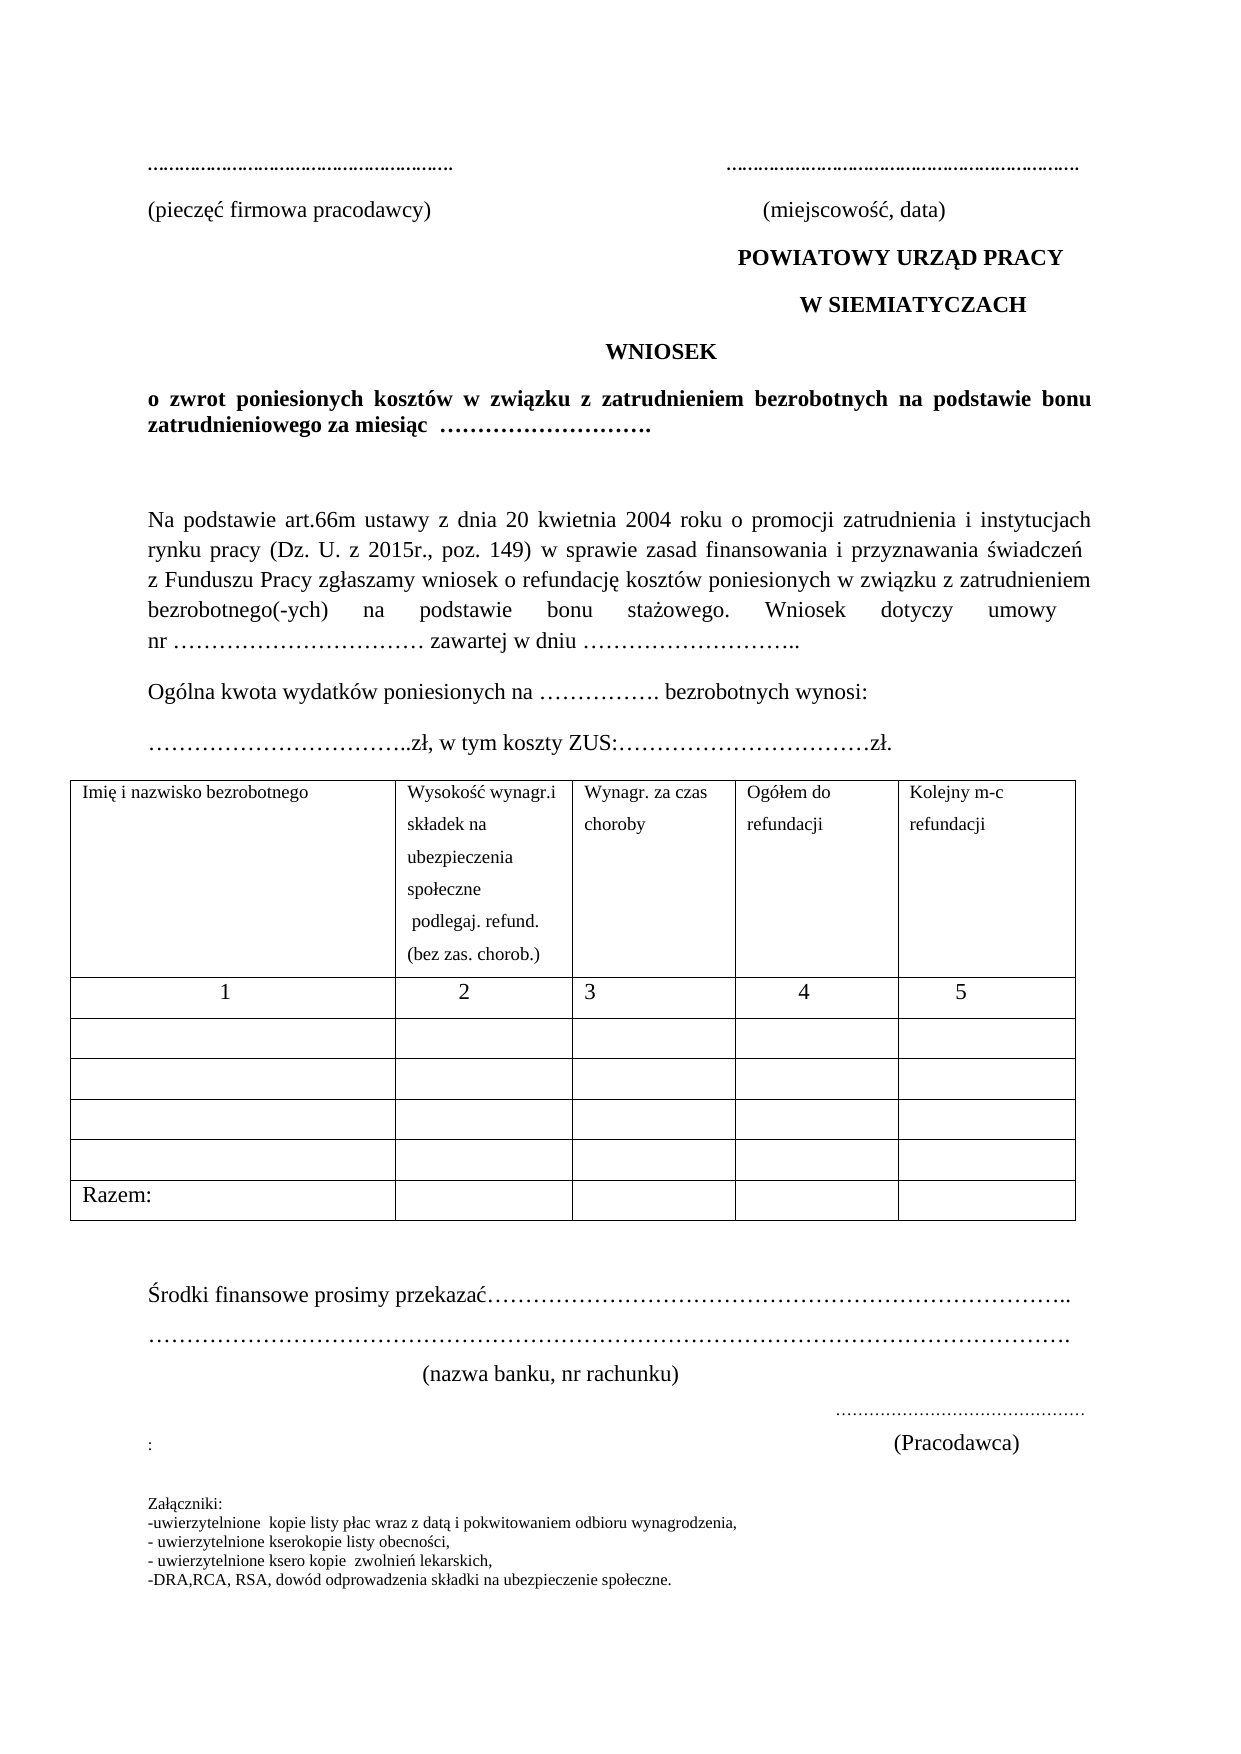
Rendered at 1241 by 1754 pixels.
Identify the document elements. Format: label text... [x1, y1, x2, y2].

text - uwierzytelnione ksero kopie zwolnień lekarskich, [148, 1551, 1093, 1570]
table_cell 2 [396, 978, 572, 1018]
text Na podstawie art.66m ustawy z dnia 20 kwietnia 2004 roku o promocji zatrudnienia i instytucjach rynku pracy (Dz. U. z 2015r., poz. 149) w sprawie zasad finansowania i przyznawania świadczeń z Funduszu Pracy zgłaszamy wniosek o refundację kosztów poniesionych w związku z zatrudnieniem bezrobotnego(-ych) na podstawie bonu stażowego. Wniosek dotyczy umowy nr …………………………… zawartej w dniu ……………………….. [148, 506, 1093, 653]
table_cell [899, 1100, 1075, 1139]
table_cell [396, 1100, 572, 1139]
text Załączniki: [148, 1493, 1093, 1513]
table_header Imię i nazwisko bezrobotnego [71, 781, 395, 977]
text POWIATOWY URZĄD PRACY [148, 244, 1093, 270]
table_cell [71, 1140, 395, 1180]
text o zwrot poniesionych kosztów w związku z zatrudnieniem bezrobotnych na podstawie bonu zatrudnieniowego za miesiąc ………………………. [148, 385, 1093, 438]
table_cell [573, 1140, 735, 1180]
table_cell [71, 1019, 395, 1058]
text Środki finansowe prosimy przekazać………………………………………………………………….. …………………………………………………………………………………………………………. [148, 1282, 1093, 1347]
table_cell [396, 1140, 572, 1180]
table_cell 4 [736, 978, 898, 1018]
text …………………………………………………. …………………………………………………………. [148, 148, 1093, 176]
table_cell [899, 1140, 1075, 1180]
table_cell [396, 1059, 572, 1099]
table_cell [573, 1100, 735, 1139]
table_cell [736, 1059, 898, 1099]
table_cell [71, 1059, 395, 1099]
table_cell 5 [899, 978, 1075, 1018]
table_cell [71, 1100, 395, 1139]
table_cell [573, 1019, 735, 1058]
text W SIEMIATYCZACH [148, 291, 1093, 317]
text : (Pracodawca) [148, 1429, 1093, 1455]
text ……………………………..zł, w tym koszty ZUS:……………………………zł. [148, 729, 1093, 755]
table_cell 3 [573, 978, 735, 1018]
table_cell Razem: [71, 1181, 395, 1220]
text -uwierzytelnione kopie listy płac wraz z datą i pokwitowaniem odbioru wynagrodzenia, [148, 1513, 1093, 1532]
table_cell [396, 1019, 572, 1058]
table_cell [736, 1100, 898, 1139]
text (pieczęć firmowa pracodawcy) (miejscowość, data) [148, 196, 1093, 223]
table_cell [736, 1140, 898, 1180]
table_header Wysokość wynagr.i składek na ubezpieczenia społeczne podlegaj. refund. (bez zas. chorob.) [396, 781, 572, 977]
table_cell [396, 1181, 572, 1220]
table_cell [899, 1059, 1075, 1099]
table_header Wynagr. za czas choroby [573, 781, 735, 977]
table_cell [736, 1019, 898, 1058]
table_header Ogółem do refundacji [736, 781, 898, 977]
text WNIOSEK [148, 338, 1093, 364]
table_cell [899, 1019, 1075, 1058]
table_cell [736, 1181, 898, 1220]
table_cell [899, 1181, 1075, 1220]
text -DRA,RCA, RSA, dowód odprowadzenia składki na ubezpieczenie społeczne. [148, 1570, 1093, 1589]
table_cell [573, 1181, 735, 1220]
text (nazwa banku, nr rachunku) [148, 1361, 1093, 1387]
text - uwierzytelnione kserokopie listy obecności, [148, 1532, 1093, 1551]
text ……………………………………… [148, 1400, 1093, 1419]
table_cell [573, 1059, 735, 1099]
table_header Kolejny m-c refundacji [899, 781, 1075, 977]
text Ogólna kwota wydatków poniesionych na ……………. bezrobotnych wynosi: [148, 678, 1093, 704]
table_cell 1 [71, 978, 395, 1018]
